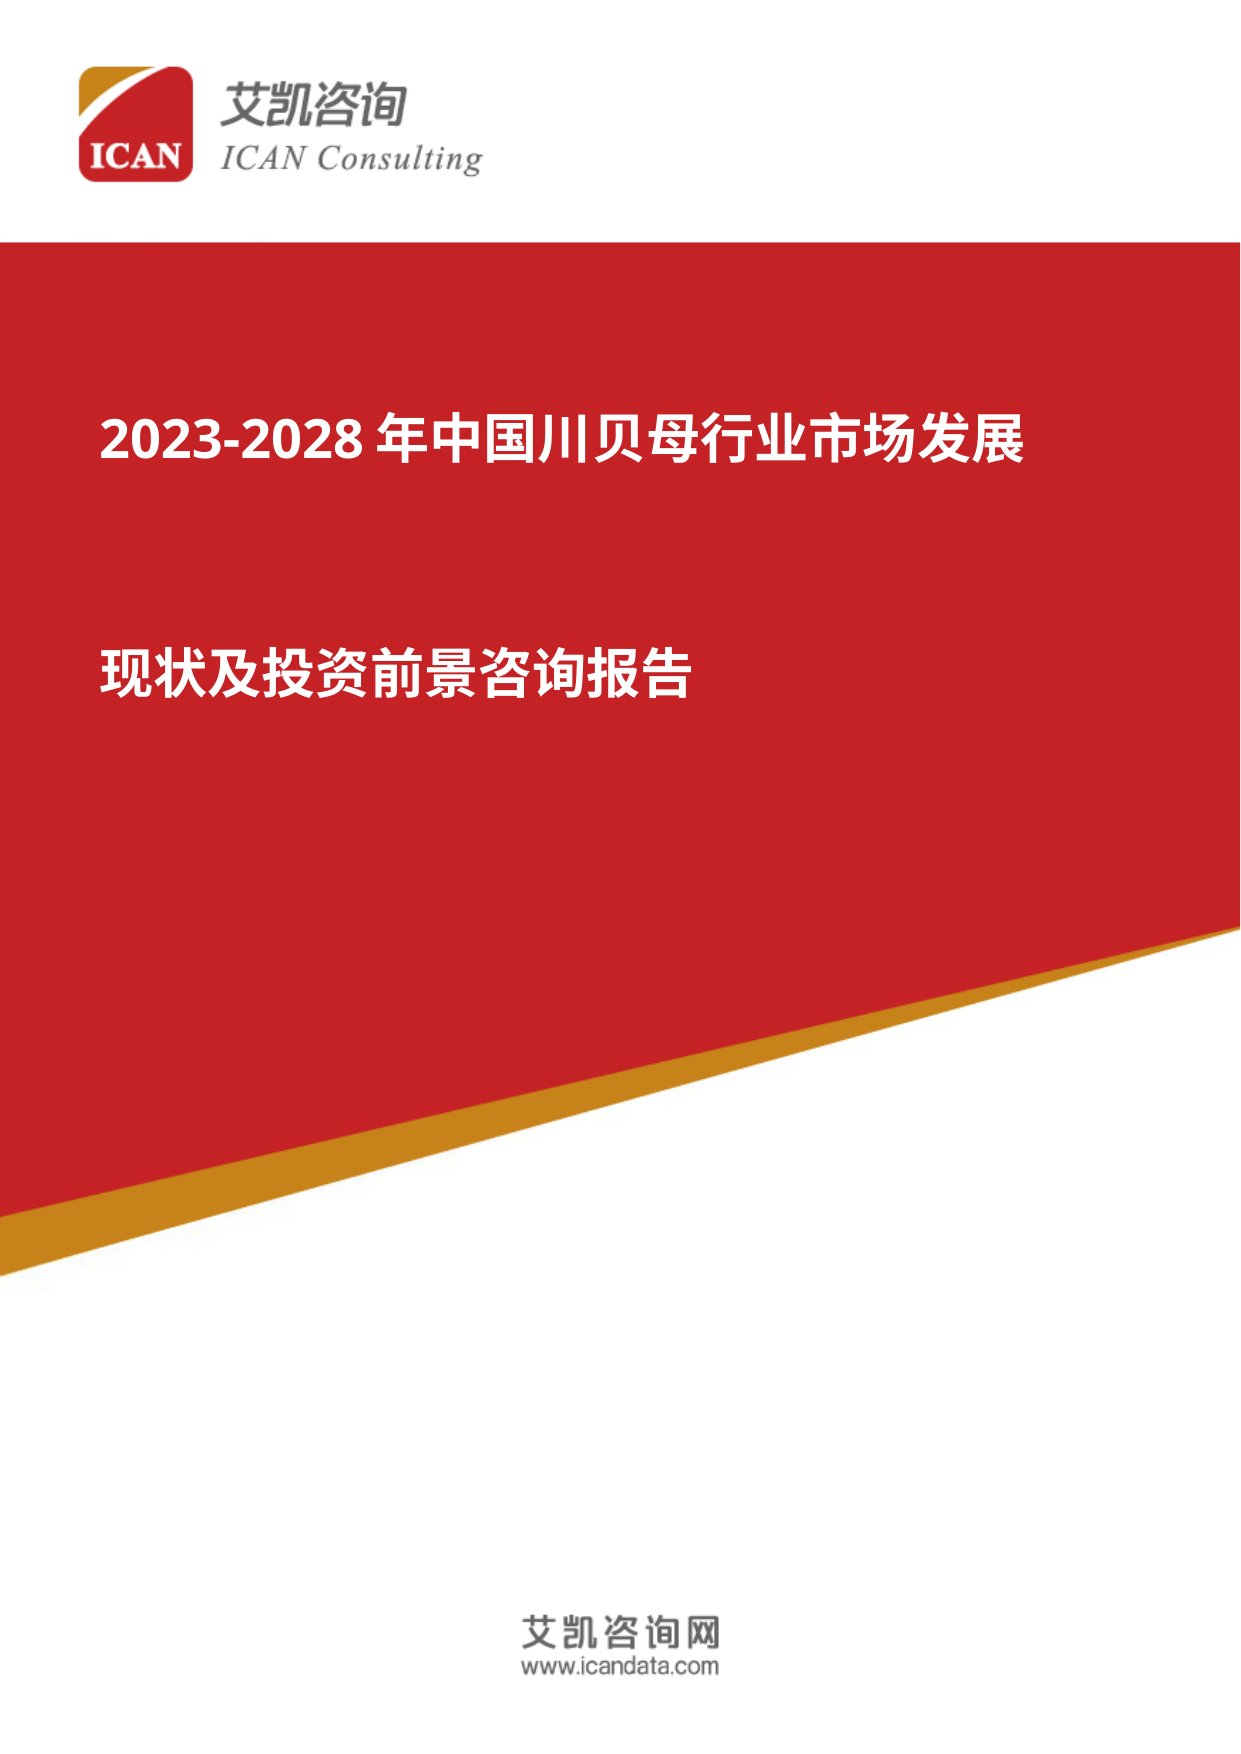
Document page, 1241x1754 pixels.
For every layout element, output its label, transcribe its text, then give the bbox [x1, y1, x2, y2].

picture [0, 5, 1241, 1754]
subtitle 2023-2028年中国川贝母行业市场发展现状及投资前景咨询报告 [99, 386, 1053, 718]
